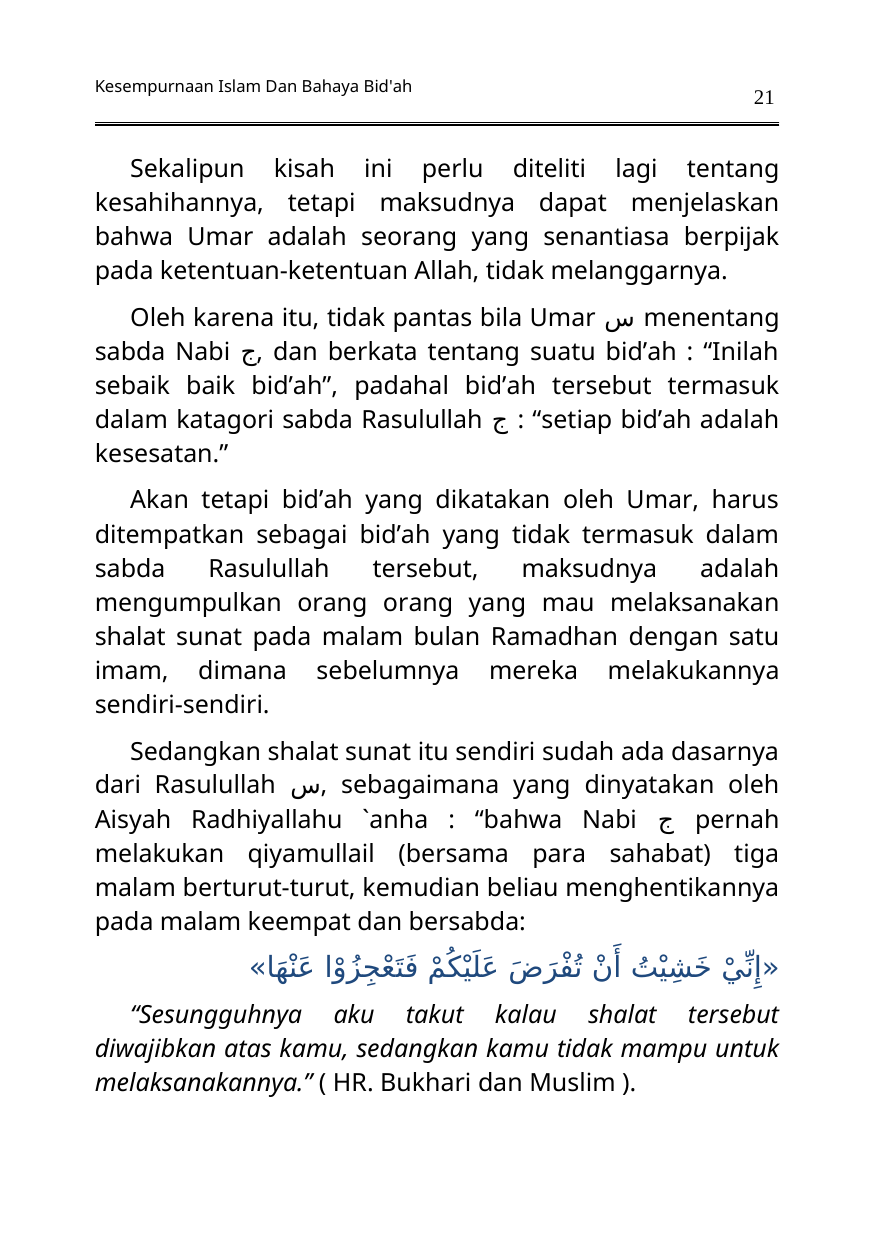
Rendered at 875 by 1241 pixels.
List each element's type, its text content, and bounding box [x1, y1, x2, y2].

text Sekalipun kisah ini perlu diteliti lagi tentang kesahihannya, tetapi maksudnya dapat menjelaskan bahwa Umar adalah seorang yang senantiasa berpijak pada ketentuan-ketentuan Allah, tidak melanggarnya. [94, 151, 779, 287]
text Oleh karena itu, tidak pantas bila Umar س menentang sabda Nabi ج, dan berkata tentang suatu bid’ah : “Inilah sebaik baik bid’ah”, padahal bid’ah tersebut termasuk dalam katagori sabda Rasulullah ج : “setiap bid’ah adalah kesesatan.” [94, 299, 779, 470]
text «إِنِّيْ خَشِيْتُ أَنْ تُفْرَضَ عَلَيْكُمْ فَتَعْجِزُوْا عَنْهَا» [94, 950, 779, 984]
text “Sesungguhnya aku takut kalau shalat tersebut diwajibkan atas kamu, sedangkan kamu tidak mampu untuk melaksanakannya.” ( HR. Bukhari dan Muslim ). [94, 996, 779, 1099]
text Sedangkan shalat sunat itu sendiri sudah ada dasarnya dari Rasulullah س, sebagaimana yang dinyatakan oleh Aisyah Radhiyallahu `anha : “bahwa Nabi ج pernah melakukan qiyamullail (bersama para sahabat) tiga malam berturut-turut, kemudian beliau menghentikannya pada malam keempat dan bersabda: [94, 733, 779, 937]
text Akan tetapi bid’ah yang dikatakan oleh Umar, harus ditempatkan sebagai bid’ah yang tidak termasuk dalam sabda Rasulullah tersebut, maksudnya adalah mengumpulkan orang orang yang mau melaksanakan shalat sunat pada malam bulan Ramadhan dengan satu imam, dimana sebelumnya mereka melakukannya sendiri-sendiri. [94, 482, 779, 721]
